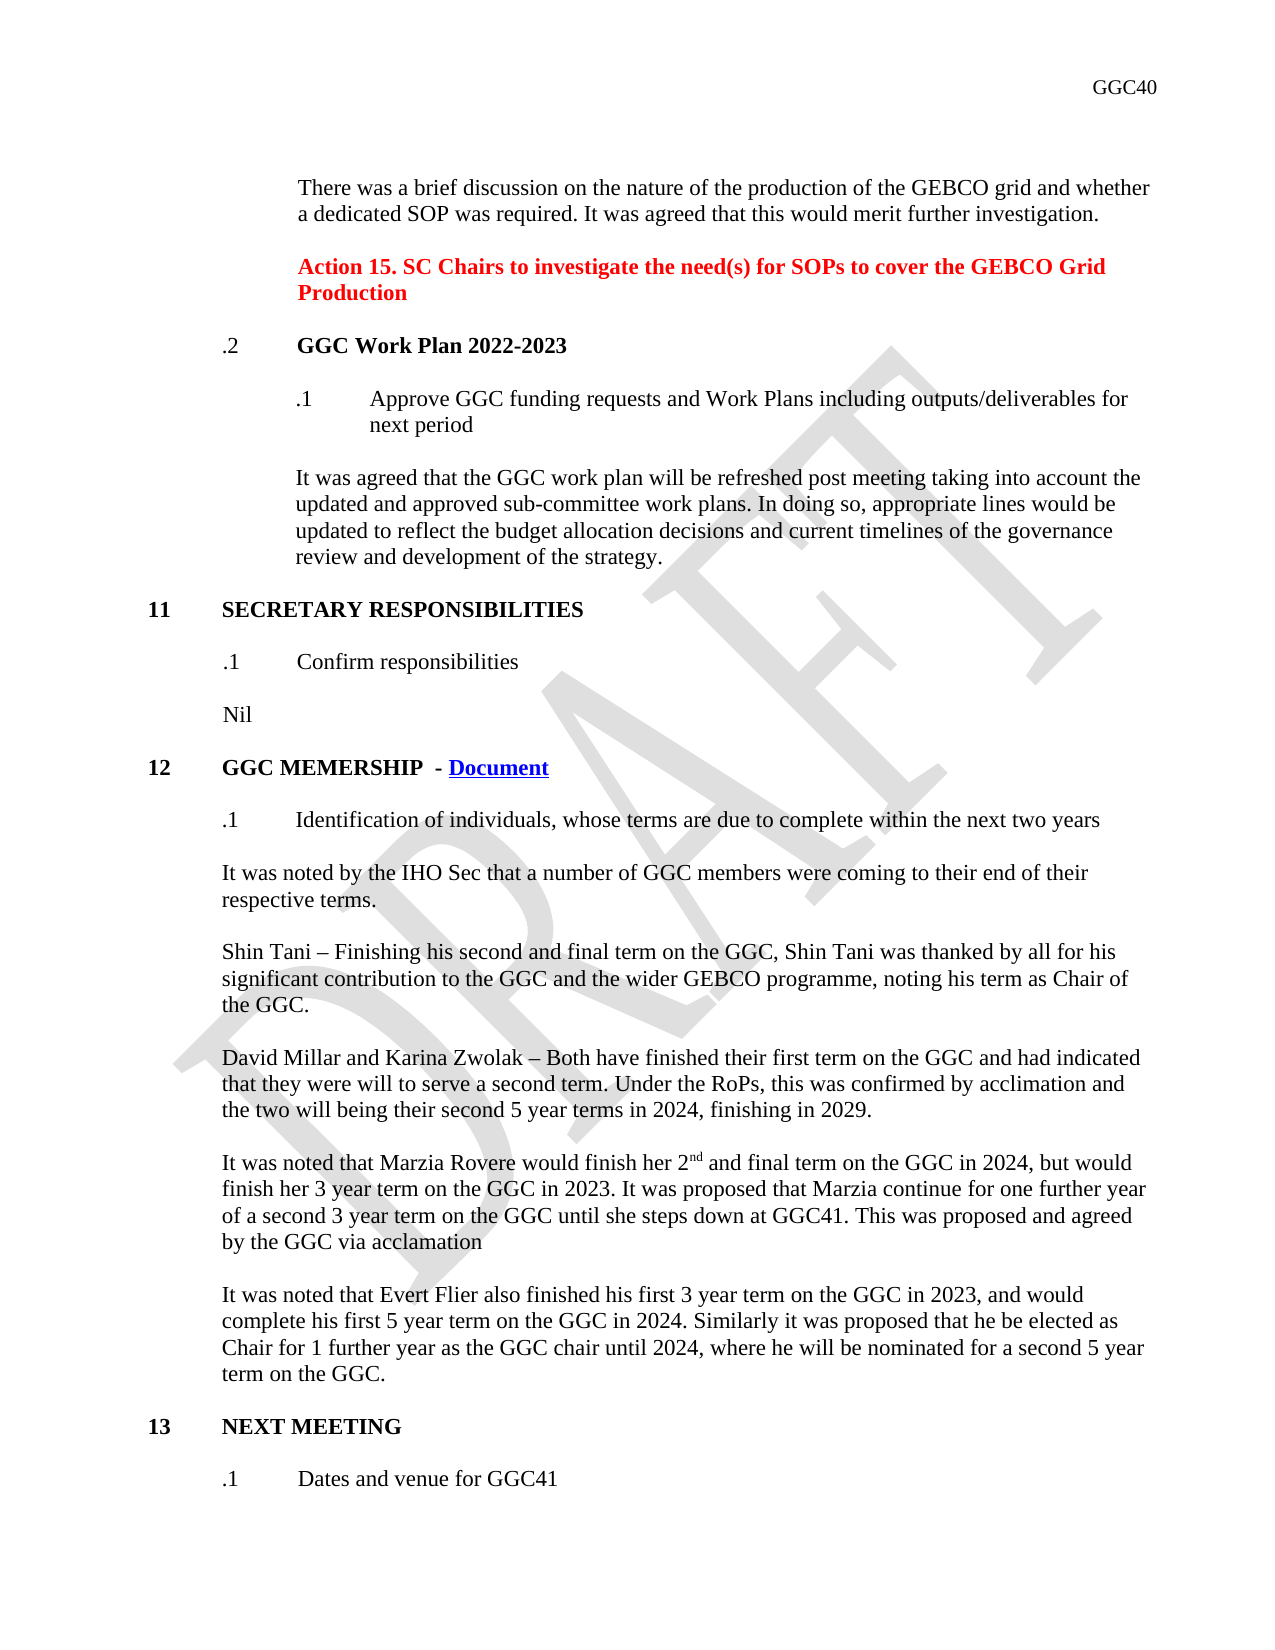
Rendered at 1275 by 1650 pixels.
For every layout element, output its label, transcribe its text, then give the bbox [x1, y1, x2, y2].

text It was noted that Marzia Rovere would finish her 2nd and final term on the GGC in 2024, but would finish her 3 year term on the GGC in 2023. It was proposed that Marzia continue for one further year of a second 3 year term on the GGC until she steps down at GGC41. This was proposed and agreed by the GGC via acclamation [222, 1149, 1157, 1254]
text David Millar and Karina Zwolak – Both have finished their first term on the GGC and had indicated that they were will to serve a second term. Under the RoPs, this was confirmed by acclimation and the two will being their second 5 year terms in 2024, finishing in 2029. [222, 1044, 1157, 1123]
list Confirm responsibilities [223, 648, 1157, 675]
list Identification of individuals, whose terms are due to complete within the next two years [222, 807, 1157, 833]
list Dates and venue for GGC41 [222, 1465, 1157, 1492]
list GGC MEMERSHIP - Document [148, 754, 1157, 780]
list Approve GGC funding requests and Work Plans including outputs/deliverables for next period [295, 385, 1157, 438]
list GGC Work Plan 2022-2023 [222, 332, 1157, 358]
list SECRETARY RESPONSIBILITIES [148, 596, 1157, 622]
text It was noted that Evert Flier also finished his first 3 year term on the GGC in 2023, and would complete his first 5 year term on the GGC in 2024. Similarly it was proposed that he be elected as Chair for 1 further year as the GGC chair until 2024, where he will be nominated for a second 5 year term on the GGC. [222, 1281, 1157, 1386]
text Action 15. SC Chairs to investigate the need(s) for SOPs to cover the GEBCO Grid Production [298, 253, 1157, 306]
text Nil [223, 701, 1157, 727]
list NEXT MEETING [148, 1413, 1157, 1439]
text It was noted by the IHO Sec that a number of GGC members were coming to their end of their respective terms. [222, 859, 1157, 912]
text There was a brief discussion on the nature of the production of the GEBCO grid and whether a dedicated SOP was required. It was agreed that this would merit further investigation. [298, 174, 1157, 227]
text Shin Tani – Finishing his second and final term on the GGC, Shin Tani was thanked by all for his significant contribution to the GGC and the wider GEBCO programme, noting his term as Chair of the GGC. [222, 938, 1157, 1017]
text It was agreed that the GGC work plan will be refreshed post meeting taking into account the updated and approved sub-committee work plans. In doing so, appropriate lines would be updated to reflect the budget allocation decisions and current timelines of the governance review and development of the strategy. [295, 464, 1157, 569]
